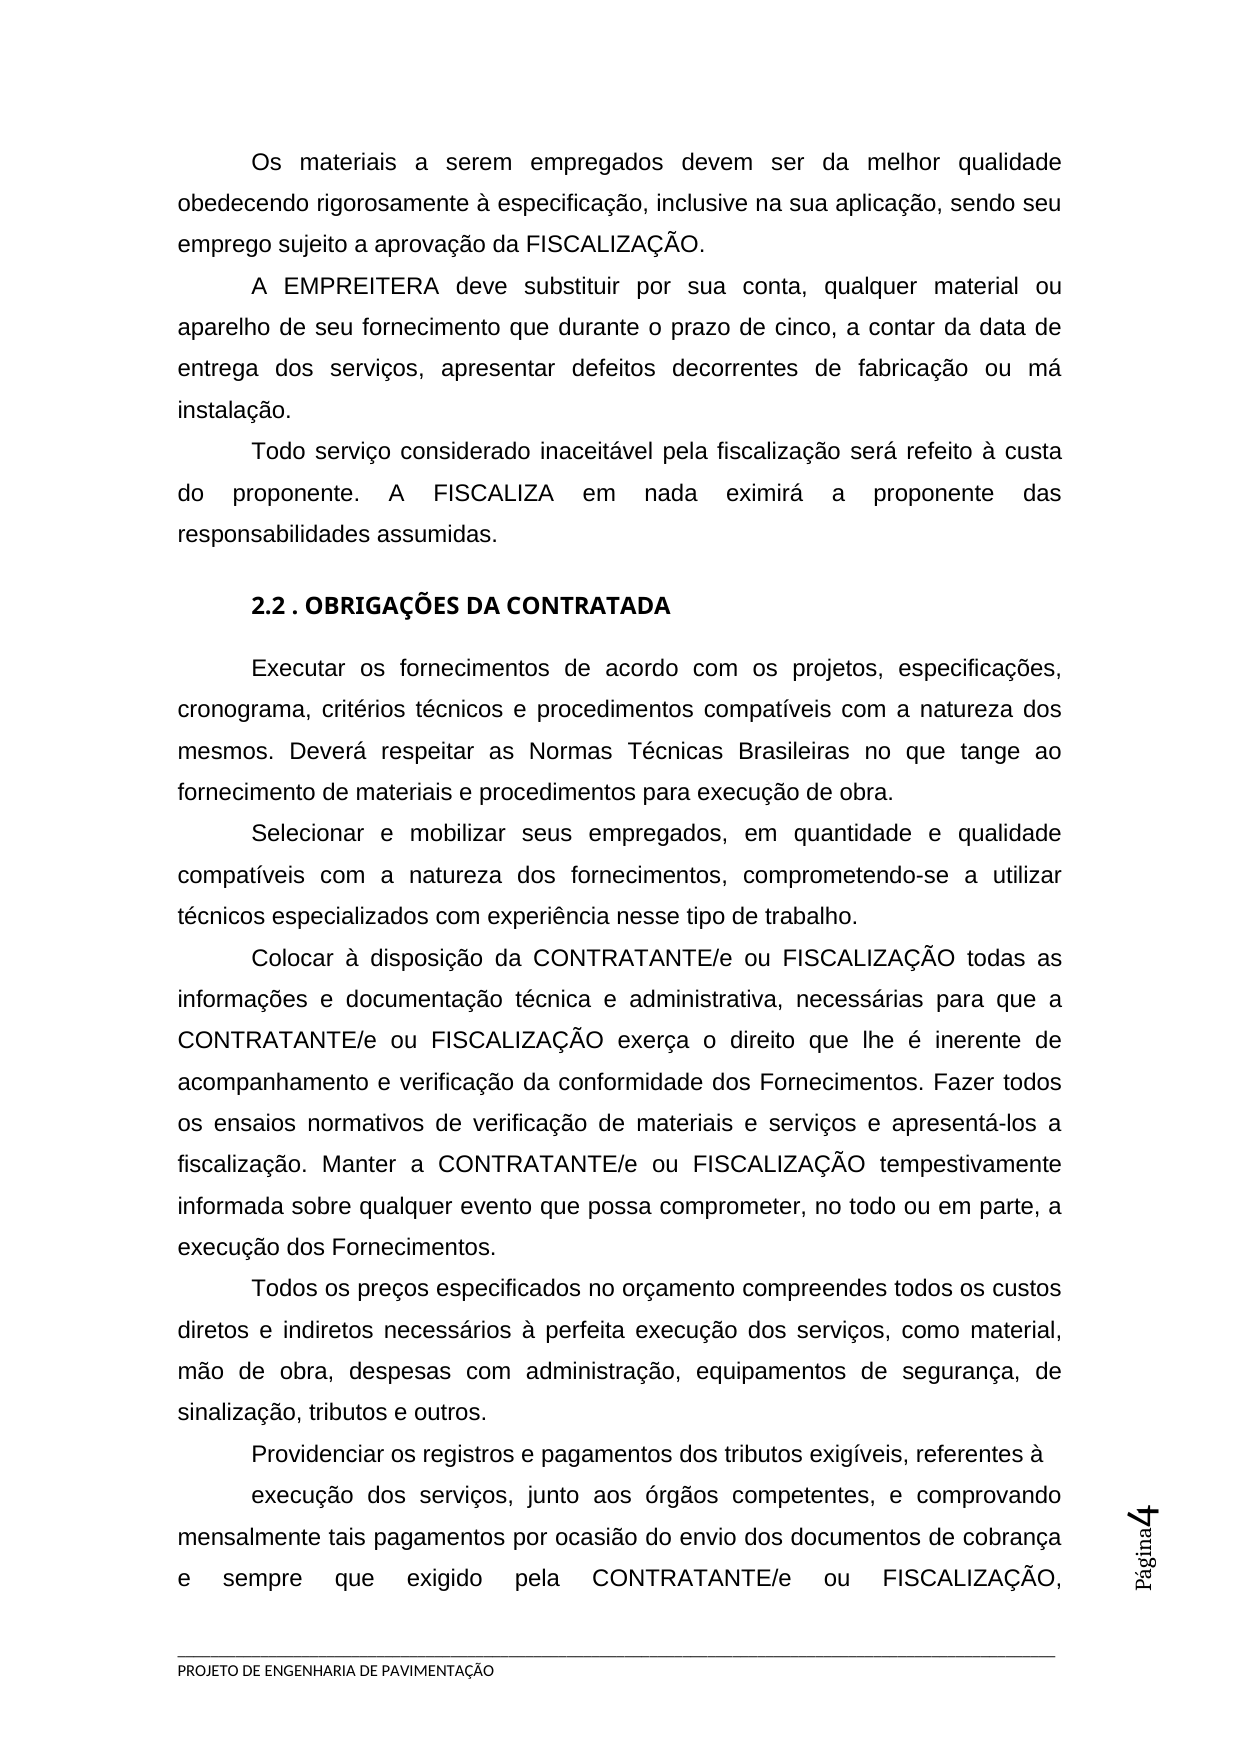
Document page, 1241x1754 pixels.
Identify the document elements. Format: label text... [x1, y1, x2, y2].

text Executar os fornecimentos de acordo com os projetos, especificações, cronograma, critérios técnicos e procedimentos compatíveis com a natureza dos mesmos. Deverá respeitar as Normas Técnicas Brasileiras no que tange ao fornecimento de materiais e procedimentos para execução de obra. [177, 654, 1063, 806]
text Os materiais a serem empregados devem ser da melhor qualidade obedecendo rigorosamente à especificação, inclusive na sua aplicação, sendo seu emprego sujeito a aprovação da FISCALIZAÇÃO. [177, 148, 1063, 258]
text Providenciar os registros e pagamentos dos tributos exigíveis, referentes à [177, 1440, 1063, 1467]
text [177, 1481, 1063, 1591]
text Selecionar e mobilizar seus empregados, em quantidade e qualidade compatíveis com a natureza dos fornecimentos, comprometendo-se a utilizar técnicos especializados com experiência nesse tipo de trabalho. [177, 819, 1063, 930]
text Todos os preços especificados no orçamento compreendes todos os custos diretos e indiretos necessários à perfeita execução dos serviços, como material, mão de obra, despesas com administração, equipamentos de segurança, de sinalização, tributos e outros. [177, 1274, 1063, 1426]
text 2.2 . OBRIGAÇÕES DA CONTRATADA [177, 589, 1063, 621]
text Colocar à disposição da CONTRATANTE/e ou FISCALIZAÇÃO todas as informações e documentação técnica e administrativa, necessárias para que a CONTRATANTE/e ou FISCALIZAÇÃO exerça o direito que lhe é inerente de acompanhamento e verificação da conformidade dos Fornecimentos. Fazer todos os ensaios normativos de verificação de materiais e serviços e apresentá-los a fiscalização. Manter a CONTRATANTE/e ou FISCALIZAÇÃO tempestivamente informada sobre qualquer evento que possa comprometer, no todo ou em parte, a execução dos Fornecimentos. [177, 943, 1063, 1261]
text A EMPREITERA deve substituir por sua conta, qualquer material ou aparelho de seu fornecimento que durante o prazo de cinco, a contar da data de entrega dos serviços, apresentar defeitos decorrentes de fabricação ou má instalação. [177, 272, 1063, 423]
text Todo serviço considerado inaceitável pela fiscalização será refeito à custa do proponente. A FISCALIZA em nada eximirá a proponente das responsabilidades assumidas. [177, 437, 1063, 547]
